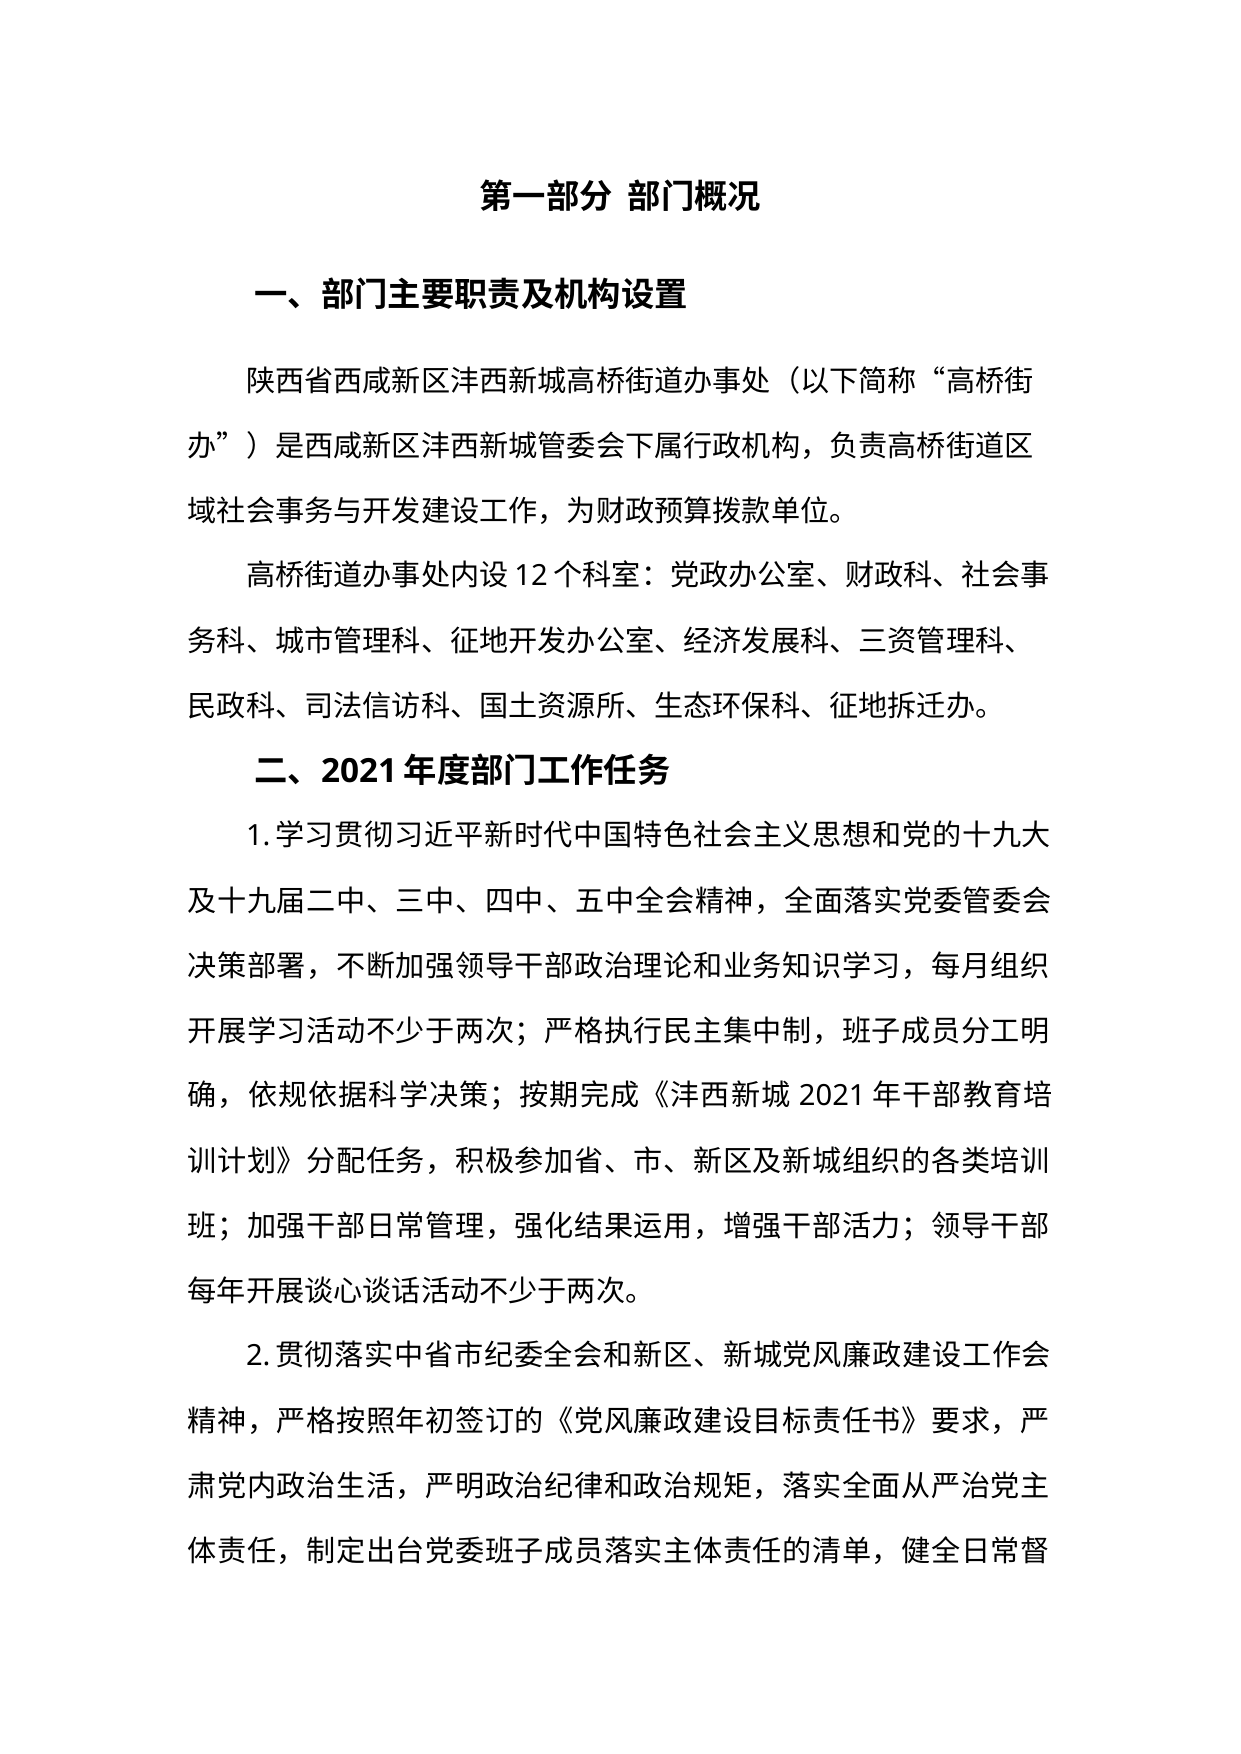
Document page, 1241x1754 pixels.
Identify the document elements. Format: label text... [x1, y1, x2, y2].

text 高桥街道办事处内设12个科室：党政办公室、财政科、社会事务科、城市管理科、征地开发办公室、经济发展科、三资管理科、民政科、司法信访科、国土资源所、生态环保科、征地拆迁办。 [187, 541, 1053, 736]
text 二、2021年度部门工作任务 [187, 736, 1053, 801]
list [187, 1321, 1053, 1581]
text 第一部分 部门概况 [187, 162, 1053, 227]
text 一、部门主要职责及机构设置 [187, 259, 1053, 324]
list 学习贯彻习近平新时代中国特色社会主义思想和党的十九大及十九届二中、三中、四中、五中全会精神，全面落实党委管委会决策部署，不断加强领导干部政治理论和业务知识学习，每月组织开展学习活动不少于两次；严格执行民主集中制，班子成员分工明确，依规依据科学决策；按期完成《沣西新城2021年干部教育培训计划》分配任务，积极参加省、市、新区及新城组织的各类培训班；加强干部日常管理，强化结果运用，增强干部活力；领导干部每年开展谈心谈话活动不少于两次。 [187, 801, 1053, 1321]
text 陕西省西咸新区沣西新城高桥街道办事处（以下简称“高桥街办”）是西咸新区沣西新城管委会下属行政机构，负责高桥街道区域社会事务与开发建设工作，为财政预算拨款单位。 [187, 346, 1053, 541]
